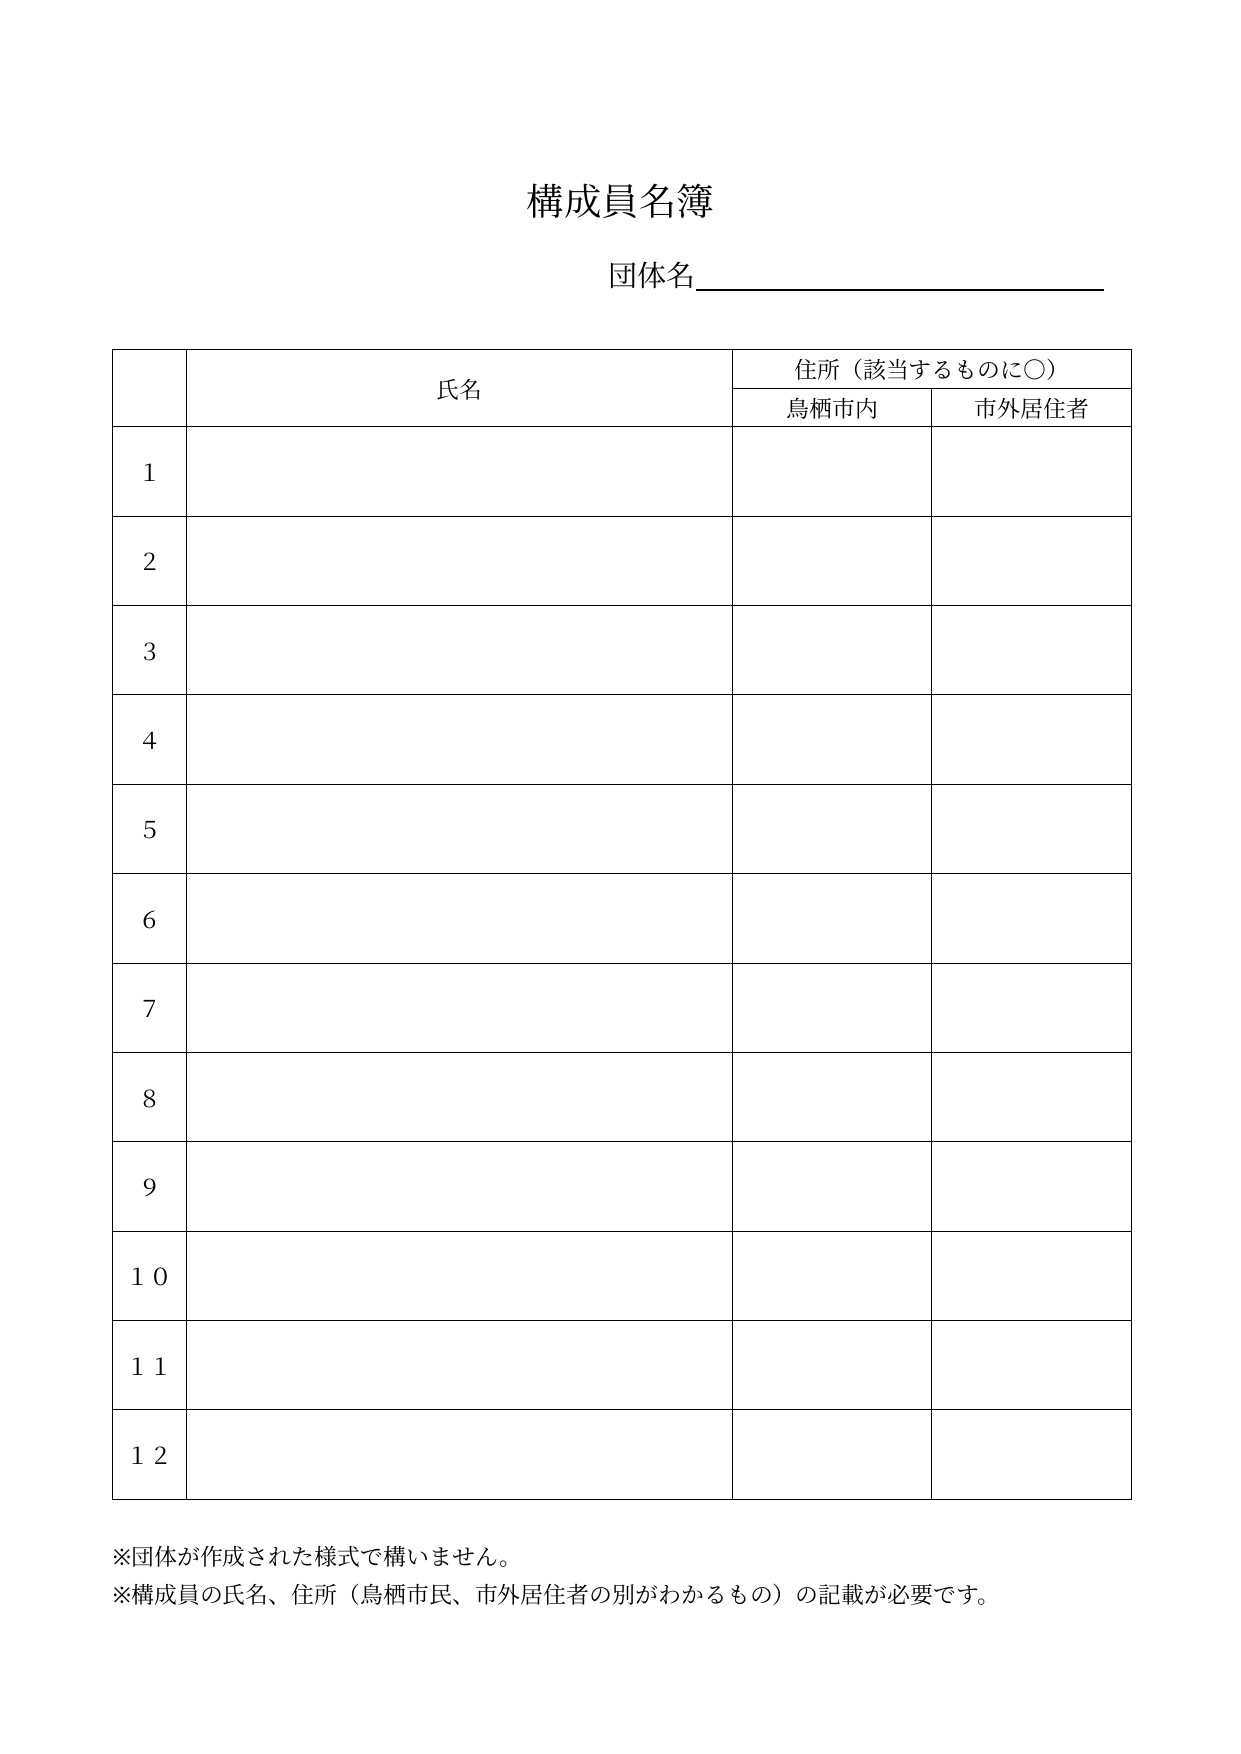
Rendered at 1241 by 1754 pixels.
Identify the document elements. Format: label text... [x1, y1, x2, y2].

table_cell [187, 964, 732, 1052]
table_cell [932, 785, 1131, 873]
table_cell [733, 1142, 931, 1231]
table_cell 鳥栖市内 [733, 389, 931, 426]
table_cell [733, 606, 931, 694]
table_cell [932, 427, 1131, 516]
table_cell １ [113, 427, 186, 516]
table_cell [187, 1410, 732, 1499]
table_cell [187, 785, 732, 873]
table_cell [733, 517, 931, 605]
table_cell [932, 1232, 1131, 1320]
table_cell [932, 1410, 1131, 1499]
table_cell [187, 606, 732, 694]
table_cell [187, 1321, 732, 1409]
table_cell ９ [113, 1142, 186, 1231]
text ※団体が作成された様式で構いません。 [112, 1537, 1128, 1575]
table_cell [187, 874, 732, 962]
table_cell ８ [113, 1053, 186, 1141]
table_cell [733, 1053, 931, 1141]
table_cell １２ [113, 1410, 186, 1499]
table_cell [733, 427, 931, 516]
text ※構成員の氏名、住所（鳥栖市民、市外居住者の別がわかるもの）の記載が必要です。 [112, 1575, 1128, 1612]
text 構成員名簿 [112, 162, 1128, 237]
table_cell [733, 785, 931, 873]
table_cell [733, 874, 931, 962]
table_cell ４ [113, 695, 186, 784]
table_cell [187, 695, 732, 784]
table_cell ７ [113, 964, 186, 1052]
table_cell [932, 964, 1131, 1052]
table_cell [733, 964, 931, 1052]
text 団体名 [112, 237, 1128, 312]
table_header [113, 350, 186, 426]
table_cell [187, 1142, 732, 1231]
table_cell [187, 517, 732, 605]
table_cell ６ [113, 874, 186, 962]
table_cell ５ [113, 785, 186, 873]
table_cell [187, 1053, 732, 1141]
table_cell [932, 695, 1131, 784]
table_cell [733, 1232, 931, 1320]
table_cell ２ [113, 517, 186, 605]
table_cell [932, 1142, 1131, 1231]
table_cell １１ [113, 1321, 186, 1409]
table_cell 市外居住者 [932, 389, 1131, 426]
table_cell １０ [113, 1232, 186, 1320]
table_cell [733, 1321, 931, 1409]
table_cell [932, 874, 1131, 962]
table_cell [932, 1321, 1131, 1409]
table_header 住所（該当するものに○） [733, 350, 1131, 388]
table_cell ３ [113, 606, 186, 694]
table_cell [187, 427, 732, 516]
table_cell [932, 606, 1131, 694]
table_header 氏名 [187, 350, 732, 426]
table_cell [932, 517, 1131, 605]
table_cell [733, 695, 931, 784]
table_cell [932, 1053, 1131, 1141]
table_cell [187, 1232, 732, 1320]
table_cell [733, 1410, 931, 1499]
